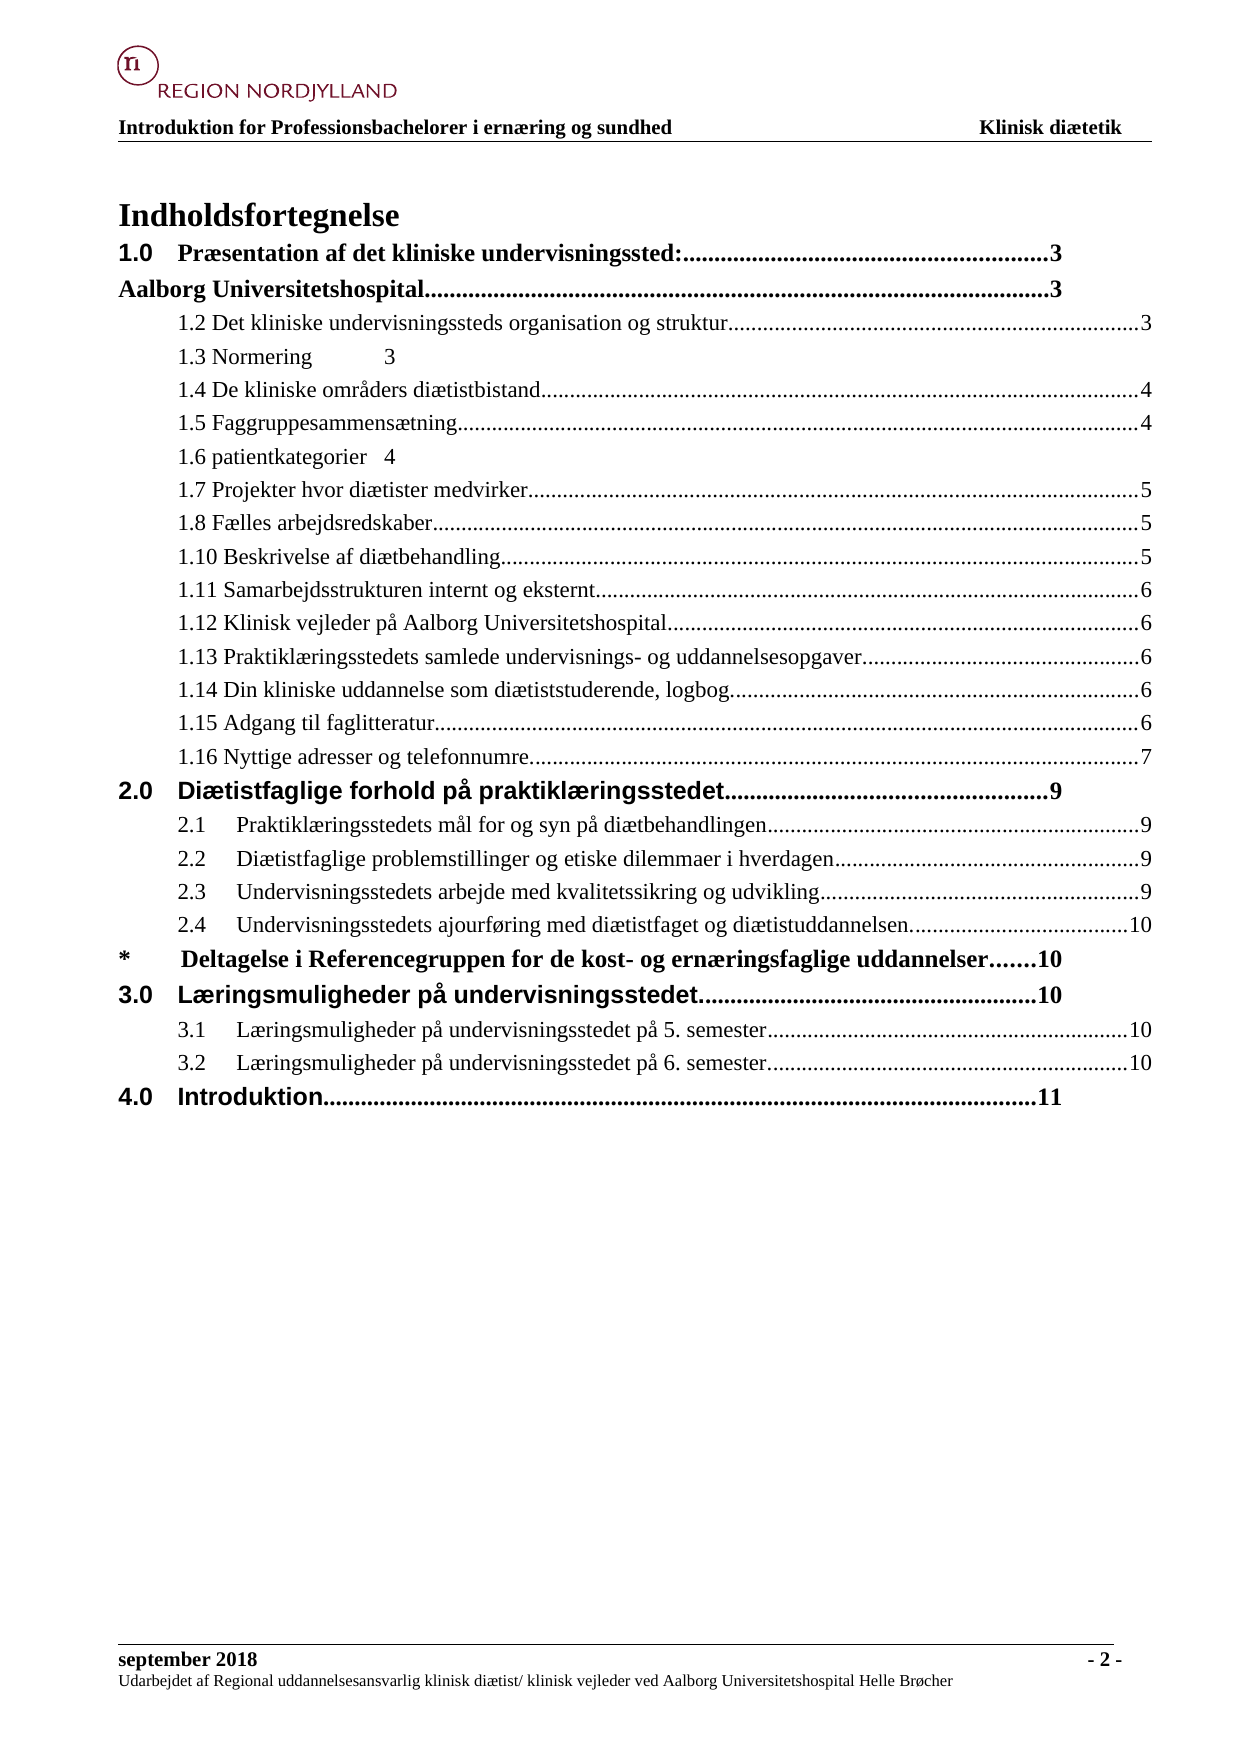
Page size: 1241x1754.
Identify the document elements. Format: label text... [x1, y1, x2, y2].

text Aalborg Universitetshospital 3 [118, 269, 1152, 304]
text 1.3 Normering 3 [177, 337, 1152, 371]
text * Deltagelse i Referencegruppen for de kost- og ernæringsfaglige uddannelser 10 [118, 939, 1152, 975]
text 1.14 Din kliniske uddannelse som diætiststuderende, logbog. 6 [177, 671, 1152, 704]
text 1.4 De kliniske områders diætistbistand 4 [177, 371, 1152, 404]
text 1.10 Beskrivelse af diætbehandling 5 [177, 537, 1152, 571]
text 1.11 Samarbejdsstrukturen internt og eksternt 6 [177, 571, 1152, 604]
text 1.16 Nyttige adresser og telefonnumre. 7 [177, 737, 1152, 771]
text 3.2 Læringsmuligheder på undervisningsstedet på 6. semester. 10 [177, 1044, 1152, 1077]
text 1.2 Det kliniske undervisningssteds organisation og struktur 3 [177, 304, 1152, 337]
text 2.1 Praktiklæringsstedets mål for og syn på diætbehandlingen 9 [177, 806, 1152, 839]
text 2.2 Diætistfaglige problemstillinger og etiske dilemmaer i hverdagen 9 [177, 839, 1152, 873]
text Indholdsfortegnelse [118, 195, 1152, 233]
text 3.0 Læringsmuligheder på undervisningsstedet. 10 [118, 975, 1152, 1010]
text 2.3 Undervisningsstedets arbejde med kvalitetssikring og udvikling 9 [177, 873, 1152, 906]
text 1.7 Projekter hvor diætister medvirker 5 [177, 471, 1152, 504]
text 1.13 Praktiklæringsstedets samlede undervisnings- og uddannelsesopgaver. 6 [177, 637, 1152, 671]
text 1.0 Præsentation af det kliniske undervisningssted: 3 [118, 233, 1152, 269]
text 1.8 Fælles arbejdsredskaber 5 [177, 504, 1152, 537]
text 3.1 Læringsmuligheder på undervisningsstedet på 5. semester 10 [177, 1010, 1152, 1044]
text 1.6 patientkategorier 4 [177, 437, 1152, 471]
text 1.12 Klinisk vejleder på Aalborg Universitetshospital. 6 [177, 604, 1152, 637]
text 2.0 Diætistfaglige forhold på praktiklæringsstedet 9 [118, 771, 1152, 806]
text 4.0 Introduktion 11 [118, 1077, 1152, 1112]
text 1.5 Faggruppesammensætning 4 [177, 404, 1152, 437]
text 2.4 Undervisningsstedets ajourføring med diætistfaget og diætistuddannelsen. 10 [177, 906, 1152, 939]
text 1.15 Adgang til faglitteratur 6 [177, 704, 1152, 737]
